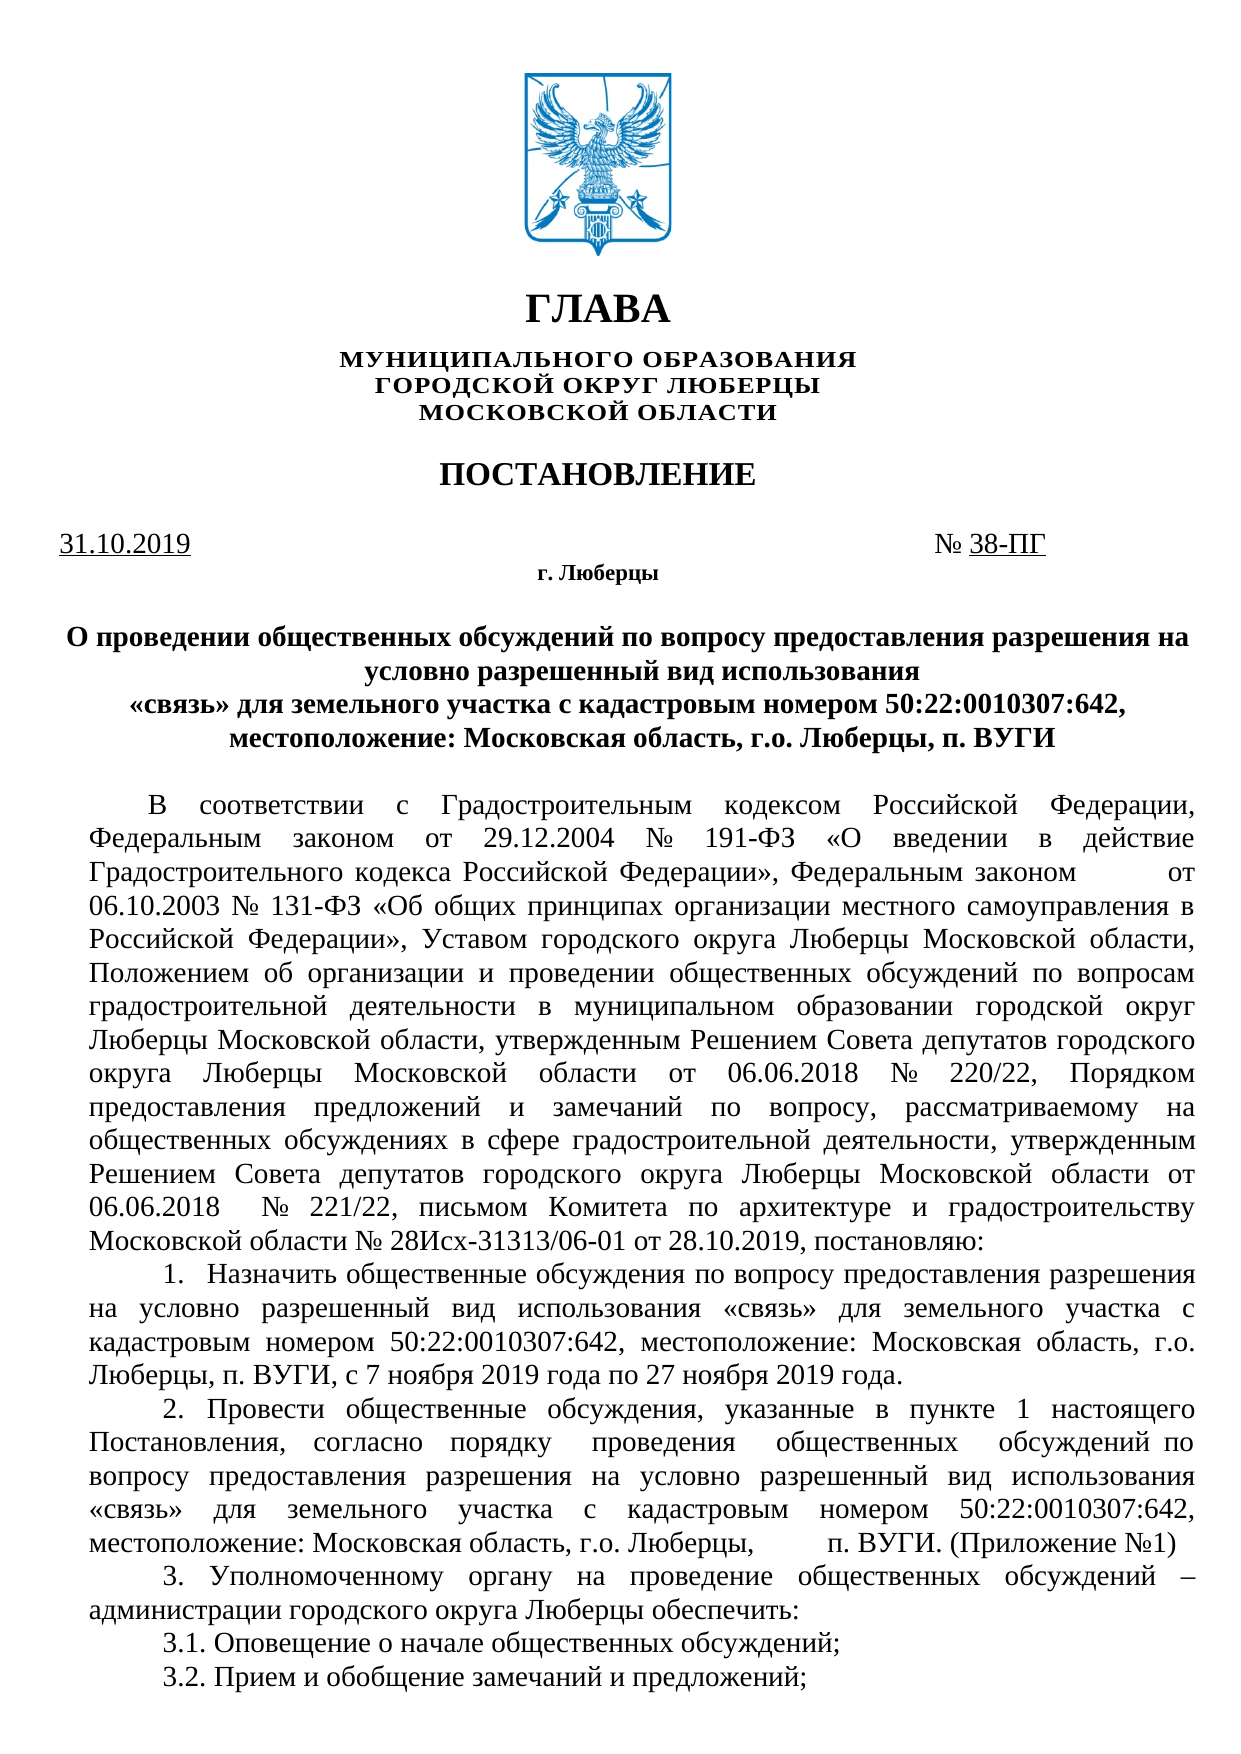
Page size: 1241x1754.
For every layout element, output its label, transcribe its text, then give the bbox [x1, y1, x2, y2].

text В соответствии с Градостроительным кодексом Российской Федерации, Федеральным законом от 29.12.2004 № 191-ФЗ «О введении в действие Градостроительного кодекса Российской Федерации», Федеральным законом от 06.10.2003 № 131-ФЗ «Об общих принципах организации местного самоуправления в Российской Федерации», Уставом городского округа Люберцы Московской области, Положением об организации и проведении общественных обсуждений по вопросам градостроительной деятельности в муниципальном образовании городской округ Люберцы Московской области, утвержденным Решением Совета депутатов городского округа Люберцы Московской области от 06.06.2018 № 220/22, Порядком предоставления предложений и замечаний по вопросу, рассматриваемому на общественных обсуждениях в сфере градостроительной деятельности, утвержденным Решением Совета депутатов городского округа Люберцы Московской области от 06.06.2018 № 221/22, письмом Комитета по архитектуре и градостроительству Московской области № 28Исх-31313/06-01 от 28.10.2019, постановляю: [89, 787, 1196, 1257]
picture [524, 73, 672, 256]
text МУНИЦИПАЛЬНОГО ОБРАЗОВАНИЯ [0, 346, 1240, 372]
subtitle «связь» для земельного участка с кадастровым номером 50:22:0010307:642, местоположение: Московская область, г.о. Люберцы, п. ВУГИ [59, 686, 1196, 753]
list Провести общественные обсуждения, указанные в пункте 1 настоящего Постановления, согласно порядку проведения общественных обсуждений по вопросу предоставления разрешения на условно разрешенный вид использования «связь» для земельного участка с кадастровым номером 50:22:0010307:642, местоположение: Московская область, г.о. Люберцы, п. ВУГИ. (Приложение №1) [89, 1391, 1196, 1558]
text 31.10.2019 № 38-ПГ [59, 526, 1196, 559]
text ГЛАВА [0, 284, 1240, 332]
text г. Люберцы [0, 559, 1240, 586]
text 3. Уполномоченному органу на проведение общественных обсуждений – администрации городского округа Люберцы обеспечить: [89, 1558, 1196, 1626]
text ПОСТАНОВЛЕНИЕ [0, 454, 1240, 492]
subtitle О проведении общественных обсуждений по вопросу предоставления разрешения на условно разрешенный вид использования [59, 619, 1196, 686]
text 3.1. Оповещение о начале общественных обсуждений; [89, 1626, 1196, 1659]
text ГОРОДСКОЙ ОКРУГ ЛЮБЕРЦЫ МОСКОВСКОЙ ОБЛАСТИ [0, 372, 1240, 425]
text 3.2. Прием и обобщение замечаний и предложений; [89, 1659, 1196, 1693]
subtitle Назначить общественные обсуждения по вопросу предоставления разрешения на условно разрешенный вид использования «связь» для земельного участка с кадастровым номером 50:22:0010307:642, местоположение: Московская область, г.о. Люберцы, п. ВУГИ, с 7 ноября 2019 года по 27 ноября 2019 года. [89, 1257, 1196, 1391]
